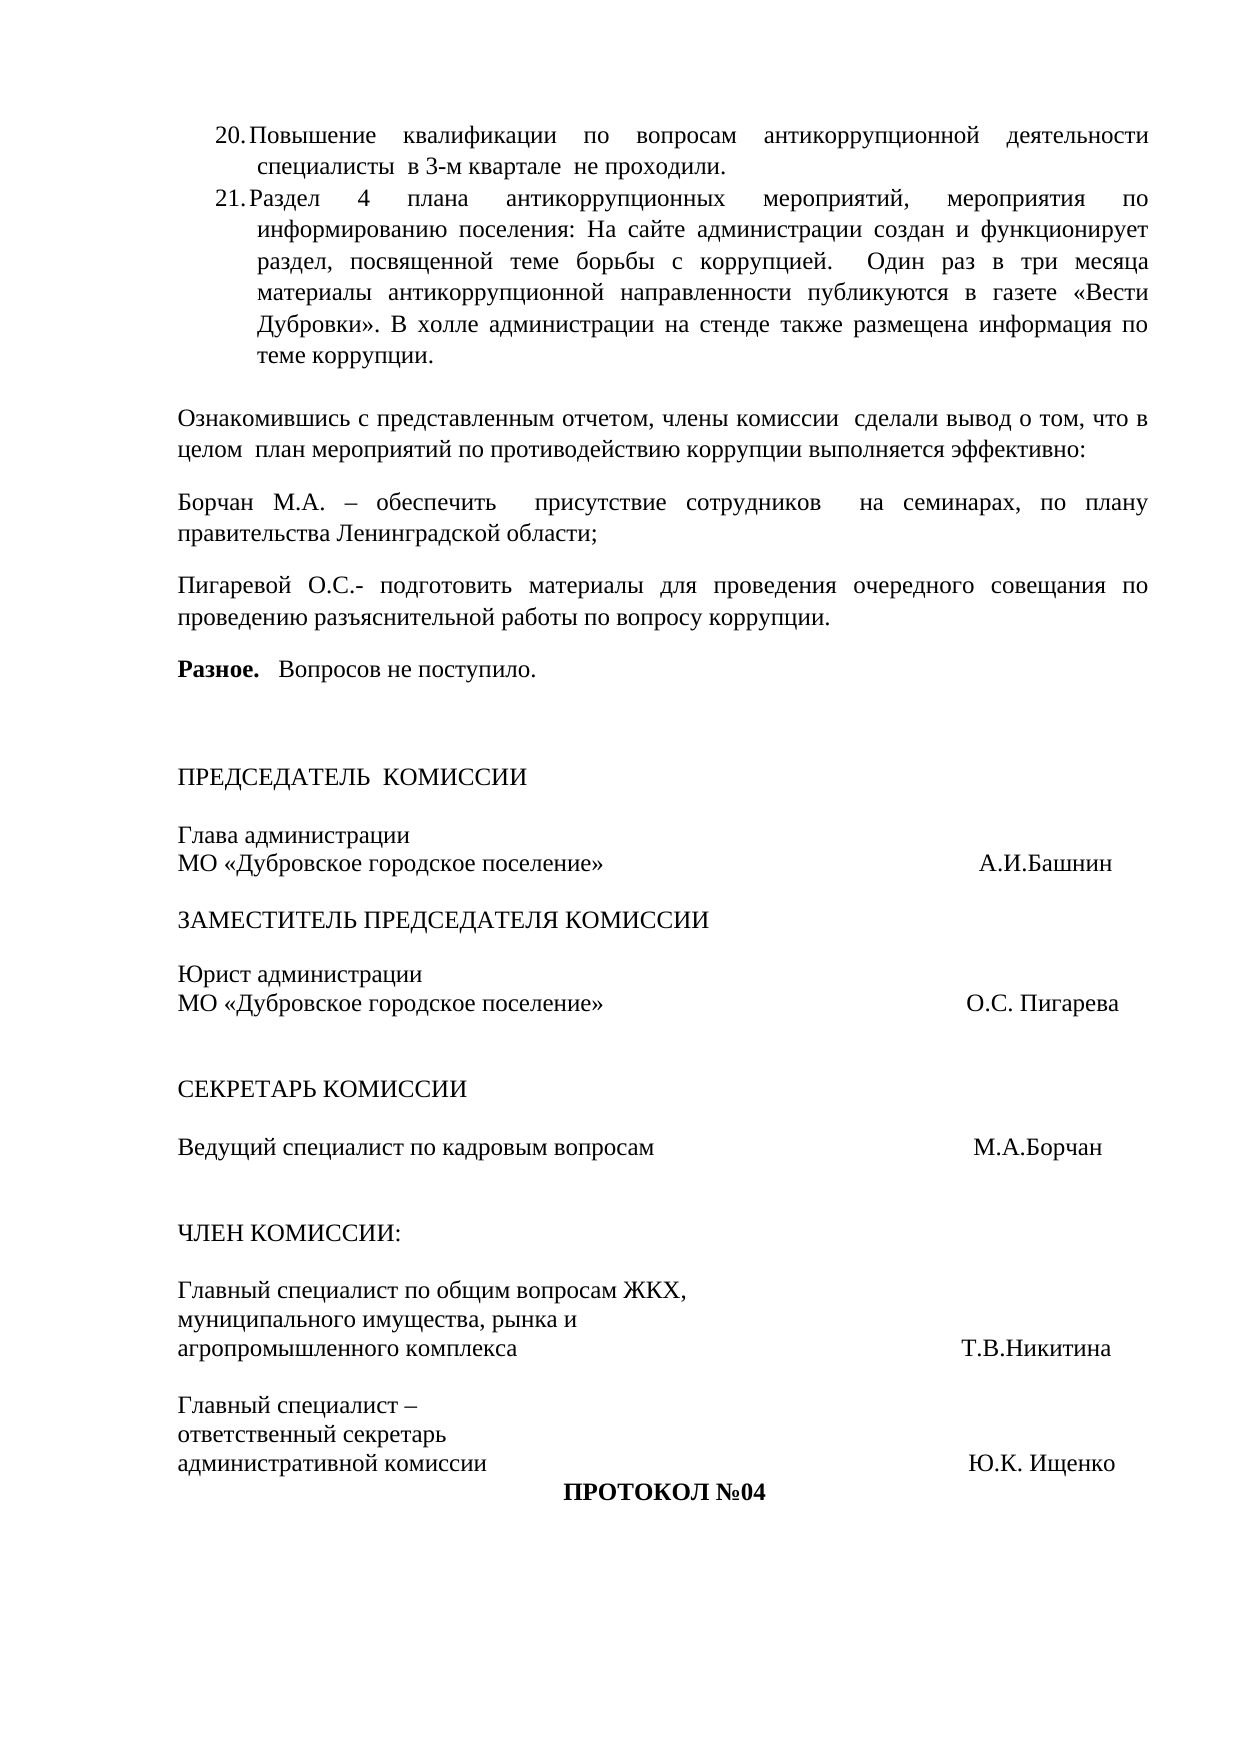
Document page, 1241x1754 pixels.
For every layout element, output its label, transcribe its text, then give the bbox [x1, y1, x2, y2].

text агропромышленного комплекса Т.В.Никитина [177, 1333, 1152, 1362]
text муниципального имущества, рынка и [177, 1304, 1152, 1333]
text Борчан М.А. – обеспечить присутствие сотрудников на семинарах, по плану правительства Ленинградской области; [177, 485, 1149, 548]
list Раздел 4 плана антикоррупционных мероприятий, мероприятия по информированию поселения: На сайте администрации создан и функционирует раздел, посвященной теме борьбы с коррупцией. Один раз в три месяца материалы антикоррупционной направленности публикуются в газете «Вести Дубровки». В холле администрации на стенде также размещена информация по теме коррупции. [215, 181, 1149, 370]
text административной комиссии Ю.К. Ищенко [177, 1448, 1152, 1477]
text Пигаревой О.С.- подготовить материалы для проведения очередного совещания по проведению разъяснительной работы по вопросу коррупции. [177, 569, 1149, 632]
text Главный специалист – [177, 1390, 1152, 1419]
text Разное. Вопросов не поступило. [177, 652, 1149, 684]
text Глава администрации [177, 820, 1152, 848]
text Главный специалист по общим вопросам ЖКХ, [177, 1275, 1152, 1304]
text Ознакомившись с представленным отчетом, члены комиссии сделали вывод о том, что в целом план мероприятий по противодействию коррупции выполняется эффективно: [177, 401, 1149, 464]
text ЧЛЕН КОМИССИИ: [177, 1218, 1152, 1247]
text СЕКРЕТАРЬ КОМИССИИ [177, 1074, 1152, 1103]
text ЗАМЕСТИТЕЛЬ ПРЕДСЕДАТЕЛЯ КОМИССИИ [177, 905, 1152, 934]
text Юрист администрации [177, 959, 1152, 988]
text МО «Дубровское городское поселение» А.И.Башнин [177, 848, 1152, 877]
text Ведущий специалист по кадровым вопросам М.А.Борчан [177, 1132, 1152, 1160]
text МО «Дубровское городское поселение» О.С. Пигарева [177, 988, 1152, 1017]
list Повышение квалификации по вопросам антикоррупционной деятельности специалисты в 3-м квартале не проходили. [215, 118, 1149, 181]
text ПРЕДСЕДАТЕЛЬ КОМИССИИ [177, 762, 1152, 791]
text ПРОТОКОЛ №04 [177, 1477, 1152, 1505]
text ответственный секретарь [177, 1419, 1152, 1448]
